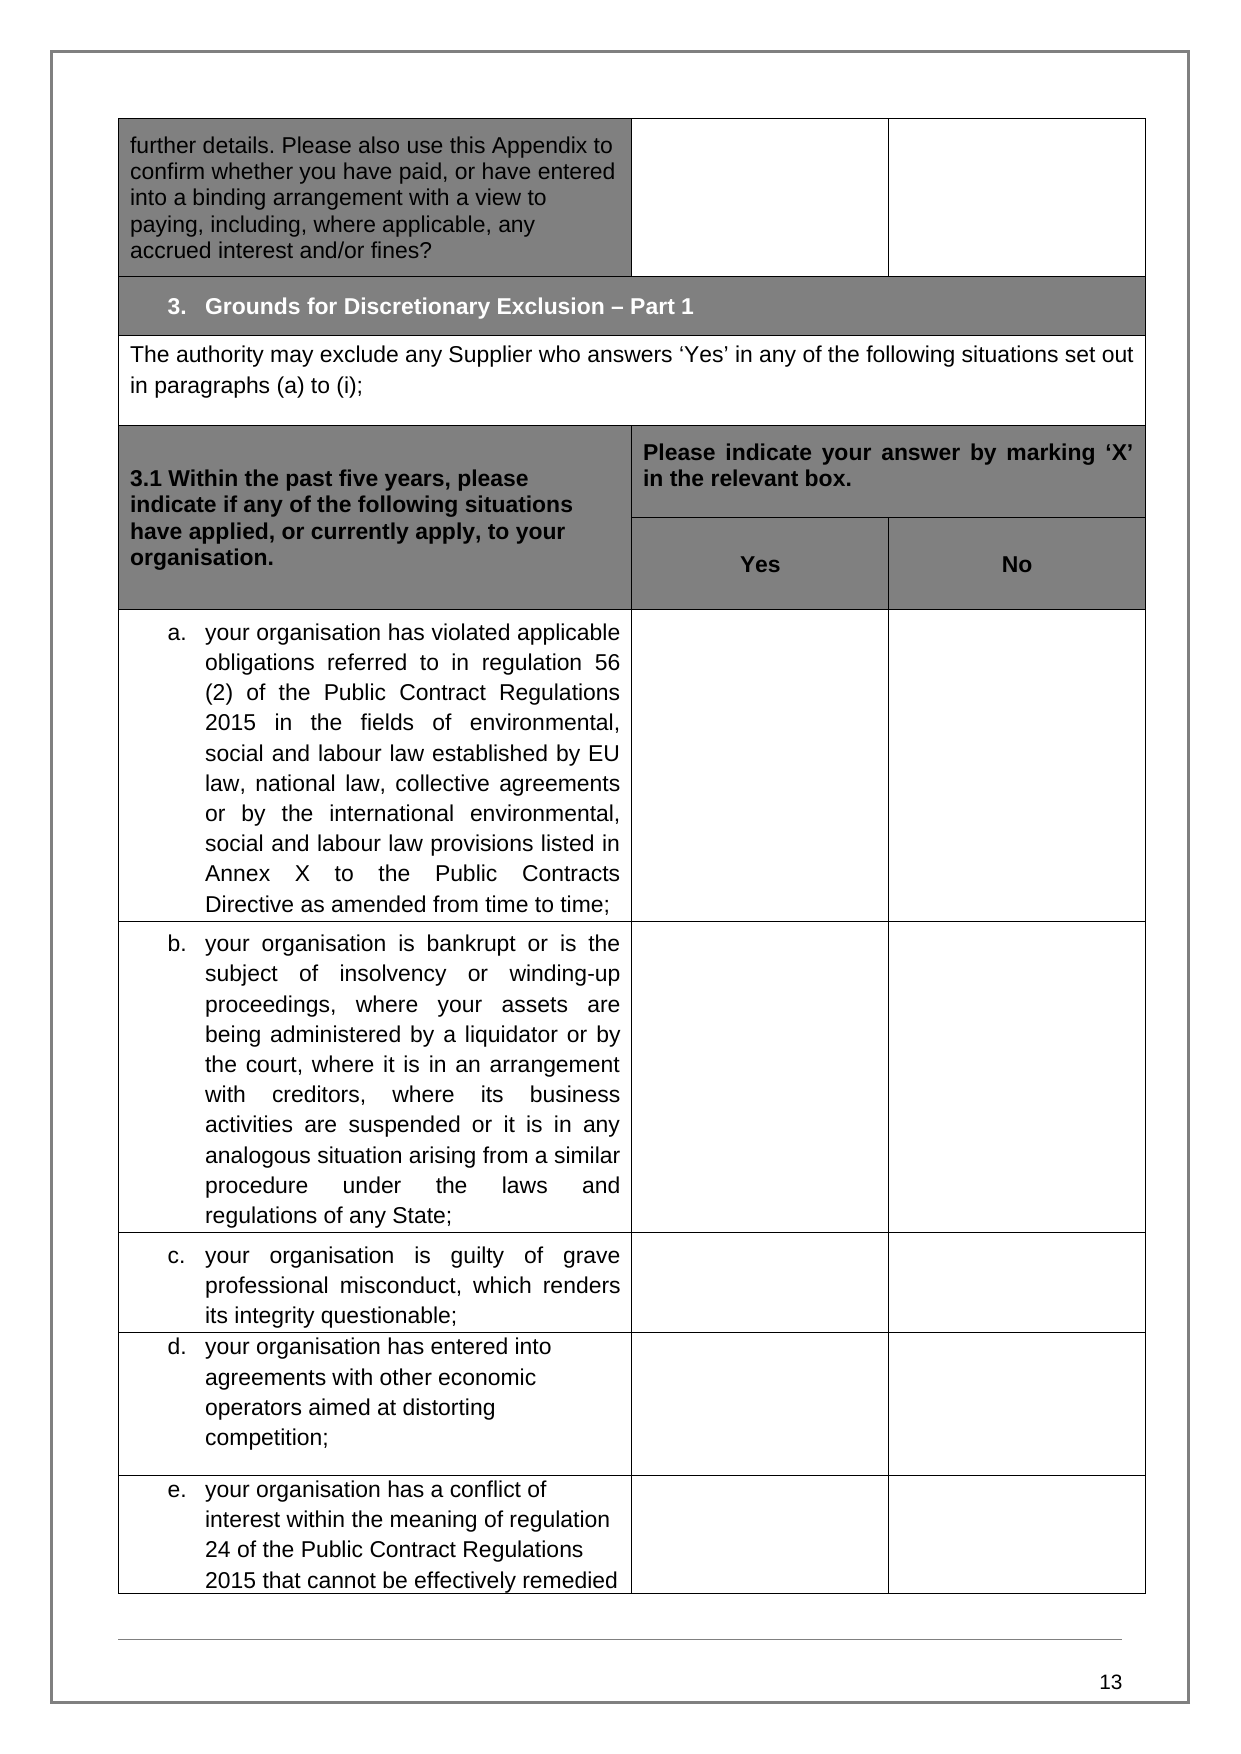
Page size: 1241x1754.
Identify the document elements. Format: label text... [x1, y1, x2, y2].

table_cell [632, 922, 888, 1232]
table_cell [889, 610, 1145, 921]
table_cell [889, 922, 1145, 1232]
table_cell [889, 1233, 1145, 1332]
table_cell Please indicate your answer by marking ‘X’ in the relevant box. [632, 426, 1145, 517]
table_cell [632, 119, 888, 276]
table_cell [889, 1333, 1145, 1475]
table_cell [889, 1476, 1145, 1593]
table_cell [889, 119, 1145, 276]
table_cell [119, 119, 631, 276]
table_cell your organisation is guilty of grave professional misconduct, which renders its integrity questionable; [119, 1233, 631, 1332]
table_cell [632, 610, 888, 921]
table_cell [632, 1476, 888, 1593]
table_cell The authority may exclude any Supplier who answers ‘Yes’ in any of the following situations set out in paragraphs (a) to (i); [119, 336, 1145, 425]
table_cell Grounds for Discretionary Exclusion – Part 1 [119, 277, 1145, 335]
table_cell your organisation is bankrupt or is the subject of insolvency or winding-up proceedings, where your assets are being administered by a liquidator or by the court, where it is in an arrangement with creditors, where its business activities are suspended or it is in any analogous situation arising from a similar procedure under the laws and regulations of any State; [119, 922, 631, 1232]
table_cell Yes [632, 518, 888, 609]
table_cell [632, 1333, 888, 1475]
table_cell No [889, 518, 1145, 609]
table_cell 3.1 Within the past five years, please indicate if any of the following situations have applied, or currently apply, to your organisation. [119, 426, 631, 609]
table_cell [632, 1233, 888, 1332]
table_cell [119, 1476, 631, 1593]
table_cell your organisation has entered into agreements with other economic operators aimed at distorting competition; [119, 1333, 631, 1475]
table_cell your organisation has violated applicable obligations referred to in regulation 56 (2) of the Public Contract Regulations 2015 in the fields of environmental, social and labour law established by EU law, national law, collective agreements or by the international environmental, social and labour law provisions listed in Annex X to the Public Contracts Directive as amended from time to time; [119, 610, 631, 921]
